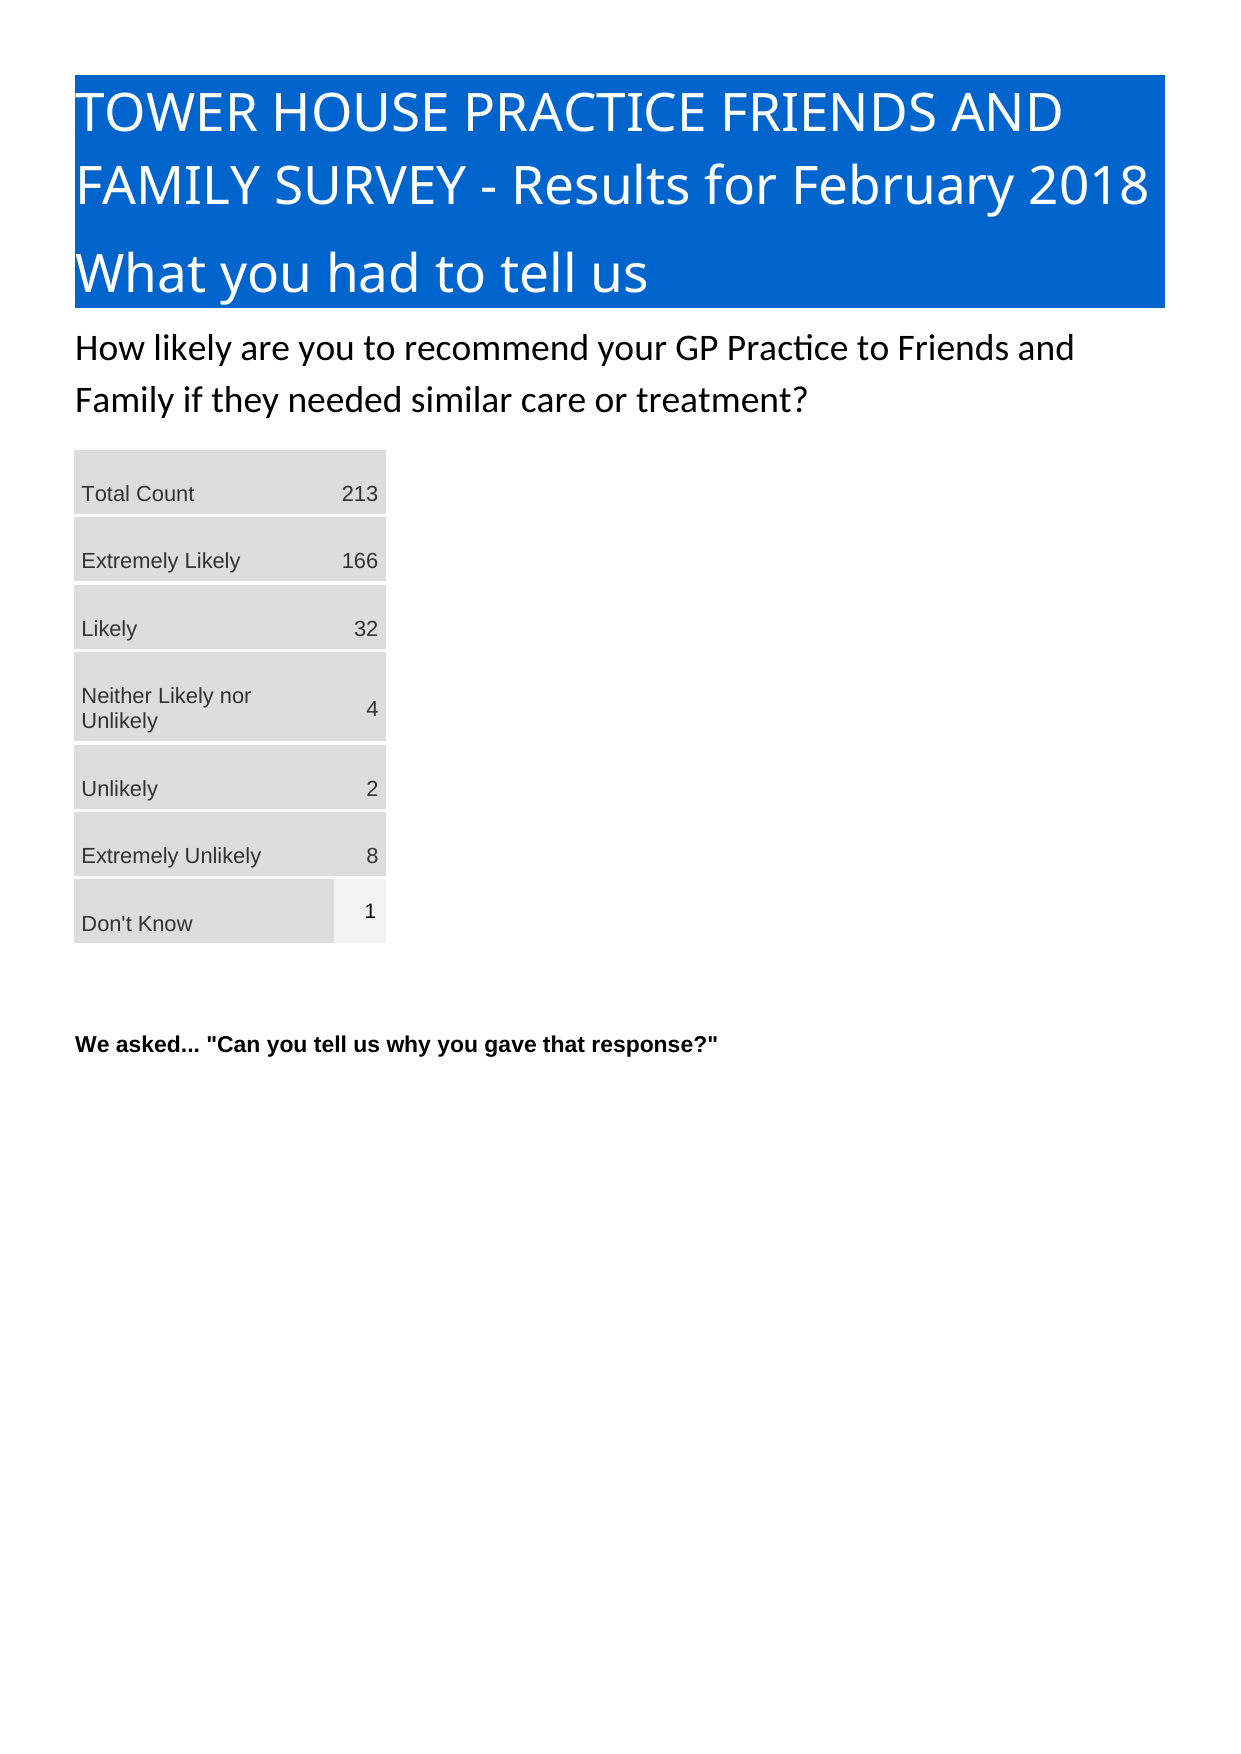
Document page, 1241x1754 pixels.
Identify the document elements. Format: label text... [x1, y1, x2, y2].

text How likely are you to recommend your GP Practice to Friends and Family if they needed similar care or treatment? [75, 323, 1165, 422]
table_cell Extremely Likely [74, 517, 334, 581]
table_cell 8 [334, 812, 386, 876]
table_cell 2 [334, 745, 386, 809]
table_cell 166 [334, 517, 386, 581]
text TOWER HOUSE PRACTICE FRIENDS AND FAMILY SURVEY - Results for February 2018 [75, 75, 1165, 220]
text What you had to tell us [75, 235, 1165, 308]
table_cell Unlikely [74, 745, 334, 809]
table_cell Don't Know [74, 879, 334, 943]
table_cell 32 [334, 585, 386, 649]
table_cell Likely [74, 585, 334, 649]
table_cell Neither Likely nor Unlikely [74, 652, 334, 741]
table_header Total Count [74, 450, 334, 514]
table_cell Extremely Unlikely [74, 812, 334, 876]
table_header 213 [334, 450, 386, 514]
table_cell 4 [334, 652, 386, 741]
table_cell 1 [334, 879, 386, 943]
text We asked... "Can you tell us why you gave that response?" [75, 1031, 1165, 1058]
